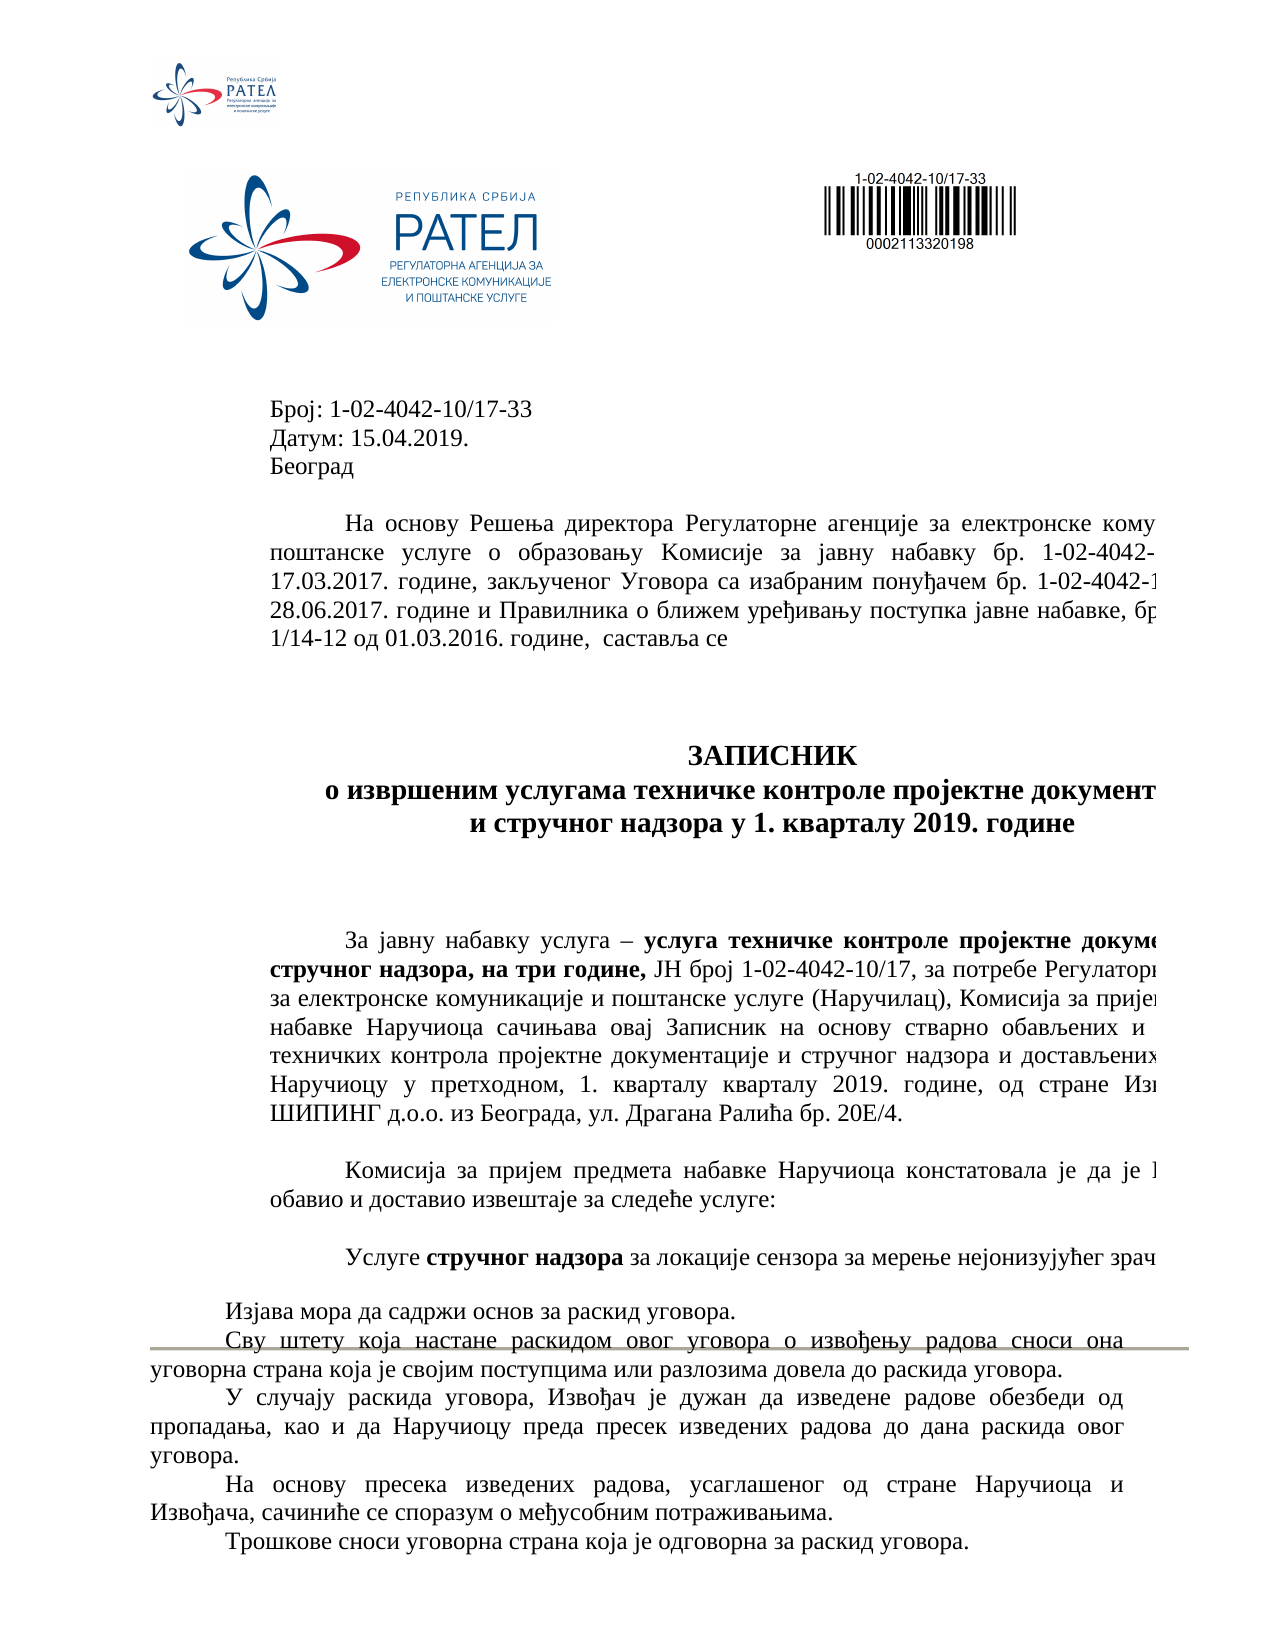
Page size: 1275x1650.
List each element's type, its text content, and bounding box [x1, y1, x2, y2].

text У случају раскида уговора, Извођач је дужан да изведене радове обезбеди од пропадања, као и да Наручиоцу преда пресек изведених радова до дана раскида овог уговора. [150, 1382, 1125, 1469]
text Трошкове сноси уговорна страна која је одговорна за раскид уговора. [150, 1526, 1125, 1555]
picture [150, 60, 279, 129]
text На основу пресека изведених радова, усаглашеног од стране Наручиоца и Извођача, сачиниће се споразум о међусобним потраживањима. [150, 1469, 1125, 1526]
text Изјава мора да садржи основ за раскид уговора. [150, 1296, 1125, 1325]
text Сву штету која настане раскидом овог уговора о извођењу радова сноси она уговорна страна која је својим поступцима или разлозима довела до раскида уговора. [150, 1325, 1125, 1382]
